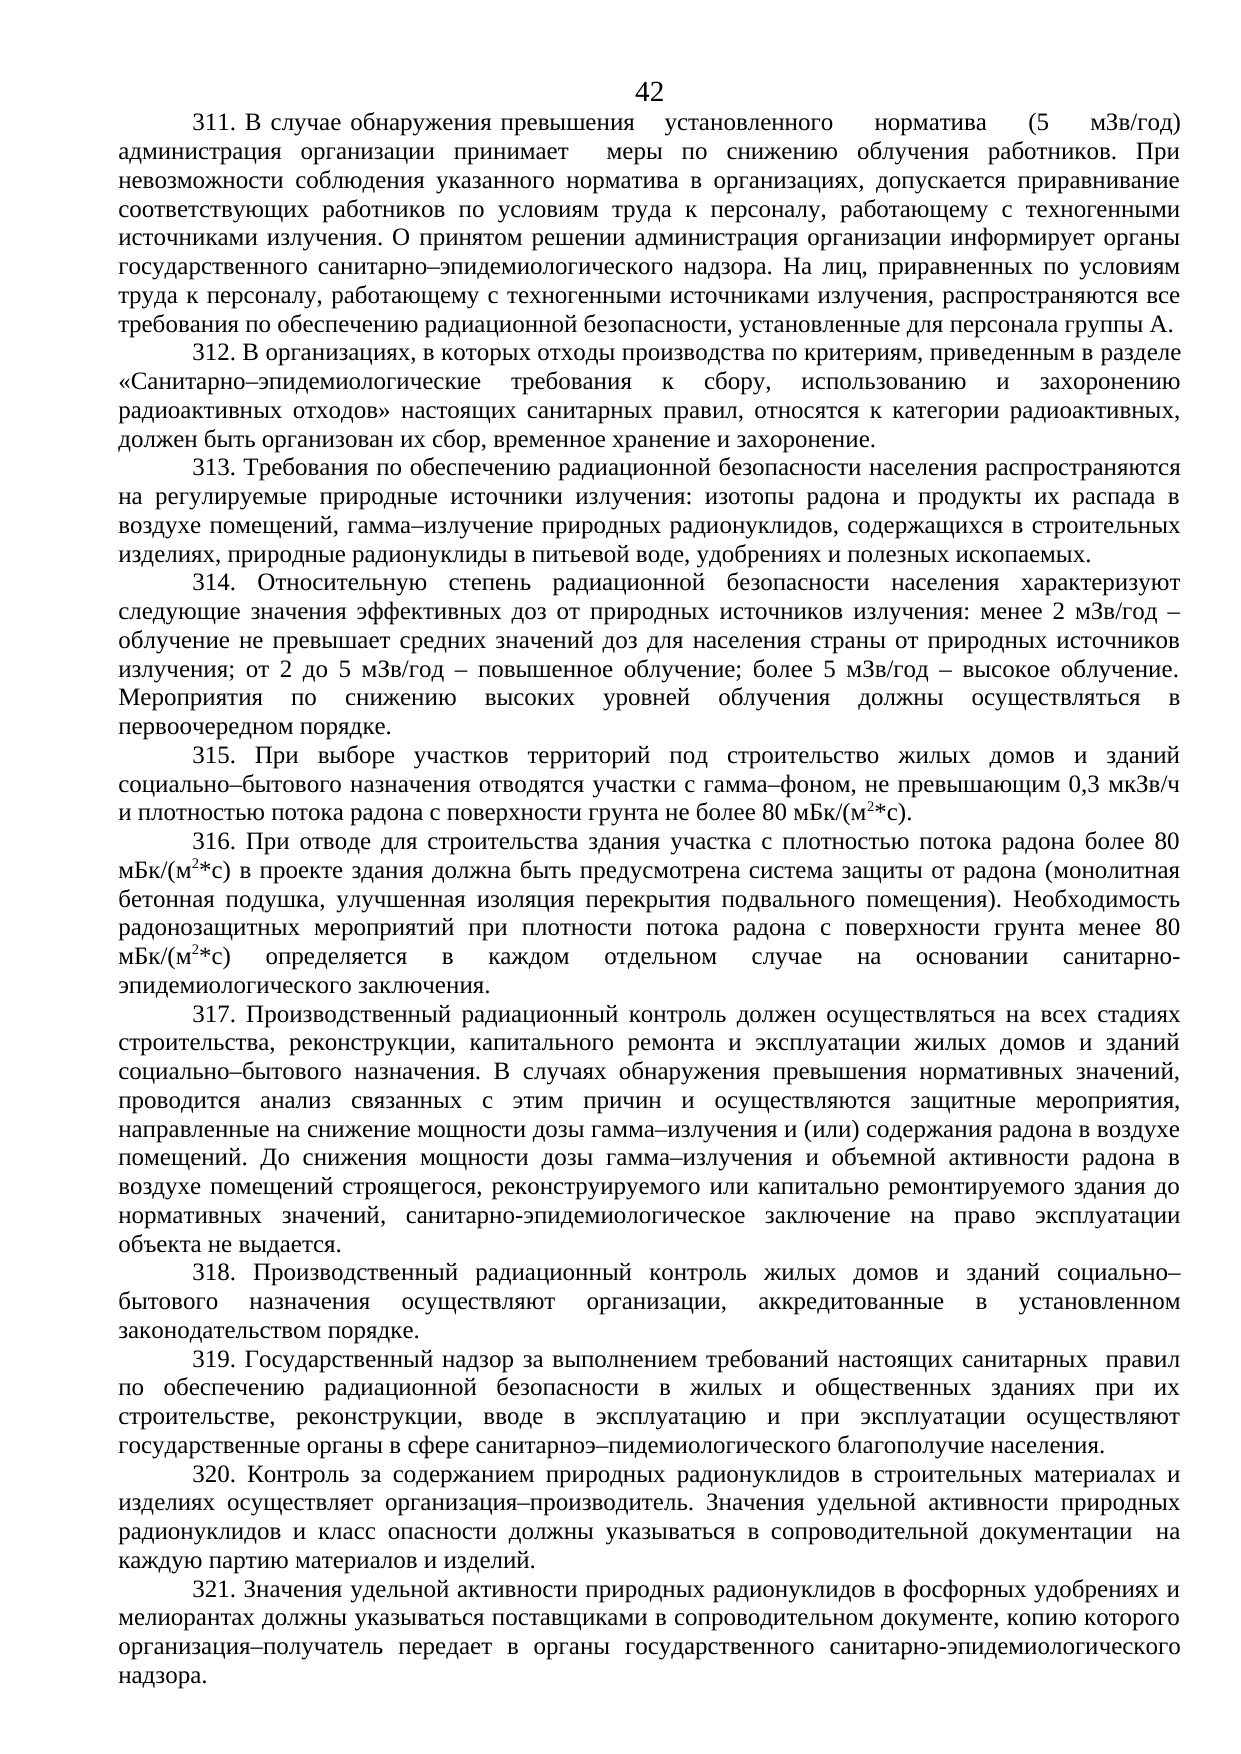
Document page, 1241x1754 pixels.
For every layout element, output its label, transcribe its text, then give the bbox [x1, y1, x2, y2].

text 316. При отводе для строительства здания участка с плотностью потока радона более 80 мБк/(м2*с) в проекте здания должна быть предусмотрена система защиты от радона (монолитная бетонная подушка, улучшенная изоляция перекрытия подвального помещения). Необходимость радонозащитных мероприятий при плотности потока радона с поверхности грунта менее 80 мБк/(м2*с) определяется в каждом отдельном случае на основании санитарно-эпидемиологического заключения. [118, 826, 1181, 999]
text 320. Контроль за содержанием природных радионуклидов в строительных материалах и изделиях осуществляет организация–производитель. Значения удельной активности природных радионуклидов и класс опасности должны указываться в сопроводительной документации на каждую партию материалов и изделий. [118, 1459, 1181, 1574]
text 317. Производственный радиационный контроль должен осуществляться на всех стадиях строительства, реконструкции, капитального ремонта и эксплуатации жилых домов и зданий социально–бытового назначения. В случаях обнаружения превышения нормативных значений, проводится анализ связанных с этим причин и осуществляются защитные мероприятия, направленные на снижение мощности дозы гамма–излучения и (или) содержания радона в воздухе помещений. До снижения мощности дозы гамма–излучения и объемной активности радона в воздухе помещений строящегося, реконструируемого или капитально ремонтируемого здания до нормативных значений, санитарно-эпидемиологическое заключение на право эксплуатации объекта не выдается. [118, 999, 1181, 1257]
text 313. Требования по обеспечению радиационной безопасности населения распространяются на регулируемые природные источники излучения: изотопы радона и продукты их распада в воздухе помещений, гамма–излучение природных радионуклидов, содержащихся в строительных изделиях, природные радионуклиды в питьевой воде, удобрениях и полезных ископаемых. [118, 452, 1181, 567]
text 321. Значения удельной активности природных радионуклидов в фосфорных удобрениях и мелиорантах должны указываться поставщиками в сопроводительном документе, копию которого организация–получатель передает в органы государственного санитарно-эпидемиологического надзора. [118, 1574, 1181, 1689]
text 319. Государственный надзор за выполнением требований настоящих санитарных правил по обеспечению радиационной безопасности в жилых и общественных зданиях при их строительстве, реконструкции, вводе в эксплуатацию и при эксплуатации осуществляют государственные органы в сфере санитарноэ–пидемиологического благополучие населения. [118, 1344, 1181, 1459]
text 311. В случае обнаружения превышения установленного норматива (5 мЗв/год) администрация организации принимает меры по снижению облучения работников. При невозможности соблюдения указанного норматива в организациях, допускается приравнивание соответствующих работников по условиям труда к персоналу, работающему с техногенными источниками излучения. О принятом решении администрация организации информирует органы государственного санитарно–эпидемиологического надзора. На лиц, приравненных по условиям труда к персоналу, работающему с техногенными источниками излучения, распространяются все требования по обеспечению радиационной безопасности, установленные для персонала группы А. [118, 107, 1181, 337]
text 318. Производственный радиационный контроль жилых домов и зданий социально–бытового назначения осуществляют организации, аккредитованные в установленном законодательством порядке. [118, 1257, 1181, 1344]
text 314. Относительную степень радиационной безопасности населения характеризуют следующие значения эффективных доз от природных источников излучения: менее 2 мЗв/год – облучение не превышает средних значений доз для населения страны от природных источников излучения; от 2 до 5 мЗв/год – повышенное облучение; более 5 мЗв/год – высокое облучение. Мероприятия по снижению высоких уровней облучения должны осуществляться в первоочередном порядке. [118, 567, 1181, 740]
text 312. В организациях, в которых отходы производства по критериям, приведенным в разделе «Санитарно–эпидемиологические требования к сбору, использованию и захоронению радиоактивных отходов» настоящих санитарных правил, относятся к категории радиоактивных, должен быть организован их сбор, временное хранение и захоронение. [118, 337, 1181, 452]
text 315. При выборе участков территорий под строительство жилых домов и зданий социально–бытового назначения отводятся участки с гамма–фоном, не превышающим 0,3 мкЗв/ч и плотностью потока радона с поверхности грунта не более 80 мБк/(м2*с). [118, 740, 1181, 826]
